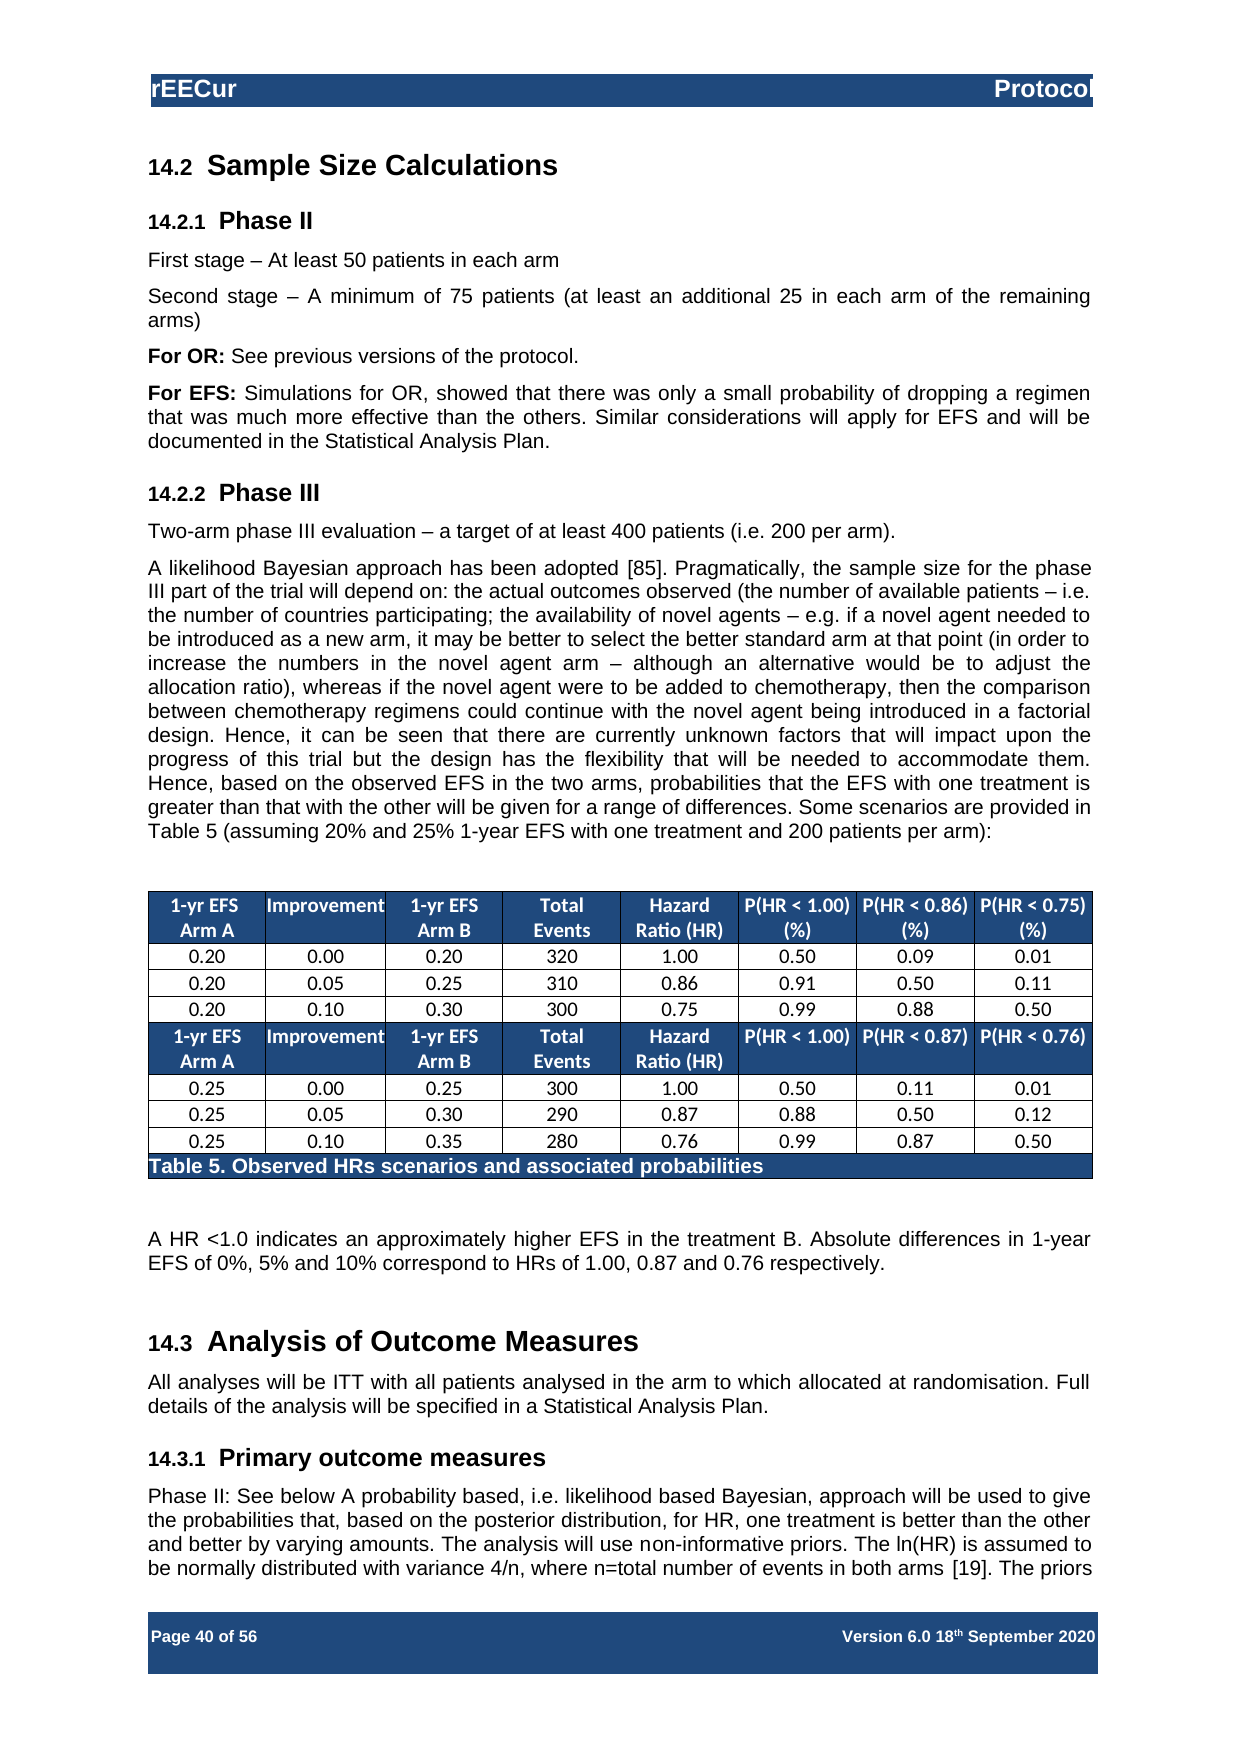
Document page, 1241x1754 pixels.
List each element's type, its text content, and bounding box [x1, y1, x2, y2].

table_cell 1.00 [621, 1075, 738, 1100]
table_cell 0.10 [266, 997, 385, 1022]
table_cell 0.50 [739, 944, 856, 969]
subtitle Phase III [148, 478, 1092, 506]
table_cell 1-yr EFS Arm A [149, 1023, 265, 1074]
table_header Total Events [503, 892, 620, 943]
table_cell 0.11 [857, 1075, 974, 1100]
subtitle Analysis of Outcome Measures [148, 1324, 1092, 1358]
table_cell 0.25 [149, 1128, 265, 1153]
table_cell 0.20 [149, 970, 265, 996]
table_cell 0.88 [857, 997, 974, 1022]
subtitle Sample Size Calculations [148, 148, 1092, 181]
text For EFS: Simulations for OR, showed that there was only a small probability of dropping a regimen that was much more effective than the others. Similar considerations will apply for EFS and will be documented in the Statistical Analysis Plan. [148, 381, 1092, 453]
table_cell 0.50 [975, 1128, 1092, 1153]
table_header P(HR < 1.00) (%) [739, 892, 856, 943]
table_cell 290 [503, 1101, 620, 1127]
table_cell 0.20 [386, 944, 502, 969]
table_cell 1-yr EFS Arm B [386, 1023, 502, 1074]
table_cell 300 [503, 997, 620, 1022]
table_cell Total Events [503, 1023, 620, 1074]
table_cell 0.01 [975, 1075, 1092, 1100]
table_header P(HR < 0.75) (%) [975, 892, 1092, 943]
table_header Hazard Ratio (HR) [621, 892, 738, 943]
table_cell 0.99 [739, 997, 856, 1022]
text All analyses will be ITT with all patients analysed in the arm to which allocated at randomisation. Full details of the analysis will be specified in a Statistical Analysis Plan. [148, 1370, 1092, 1418]
table_cell 0.87 [621, 1101, 738, 1127]
table_cell P(HR < 0.87) [857, 1023, 974, 1074]
table_cell 0.76 [621, 1128, 738, 1153]
table_cell 0.20 [149, 944, 265, 969]
table_cell 0.10 [266, 1128, 385, 1153]
text For OR: See previous versions of the protocol. [148, 344, 1092, 368]
subtitle Primary outcome measures [148, 1443, 1092, 1472]
table_header Improvement [266, 892, 385, 943]
table_cell Improvement [266, 1023, 385, 1074]
table_cell 0.09 [857, 944, 974, 969]
table_header 1-yr EFS Arm B [386, 892, 502, 943]
table_header 1-yr EFS Arm A [149, 892, 265, 943]
text A likelihood Bayesian approach has been adopted [85]. Pragmatically, the sample size for the phase III part of the trial will depend on: the actual outcomes observed (the number of available patients – i.e. the number of countries participating; the availability of novel agents – e.g. if a novel agent needed to be introduced as a new arm, it may be better to select the better standard arm at that point (in order to increase the numbers in the novel agent arm – although an alternative would be to adjust the allocation ratio), whereas if the novel agent were to be added to chemotherapy, then the comparison between chemotherapy regimens could continue with the novel agent being introduced in a factorial design. Hence, it can be seen that there are currently unknown factors that will impact upon the progress of this trial but the design has the flexibility that will be needed to accommodate them. Hence, based on the observed EFS in the two arms, probabilities that the EFS with one treatment is greater than that with the other will be given for a range of differences. Some scenarios are provided in Table 5 (assuming 20% and 25% 1-year EFS with one treatment and 200 patients per arm): [148, 555, 1092, 843]
table_cell 0.25 [386, 1075, 502, 1100]
table_cell 0.75 [621, 997, 738, 1022]
table_cell 0.50 [857, 970, 974, 996]
table_cell 0.00 [266, 1075, 385, 1100]
table_cell 0.88 [739, 1101, 856, 1127]
table_header P(HR < 0.86) (%) [857, 892, 974, 943]
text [148, 1484, 1092, 1580]
table_cell 320 [503, 944, 620, 969]
table_cell 0.50 [739, 1075, 856, 1100]
table_cell 0.99 [739, 1128, 856, 1153]
table_cell 300 [503, 1075, 620, 1100]
text Two-arm phase III evaluation – a target of at least 400 patients (i.e. 200 per arm). [148, 519, 1092, 543]
table_cell 0.20 [149, 997, 265, 1022]
text A HR <1.0 indicates an approximately higher EFS in the treatment B. Absolute differences in 1-year EFS of 0%, 5% and 10% correspond to HRs of 1.00, 0.87 and 0.76 respectively. [148, 1227, 1092, 1275]
text First stage – At least 50 patients in each arm [148, 247, 1092, 271]
table_cell P(HR < 0.76) [975, 1023, 1092, 1074]
table_cell 0.35 [386, 1128, 502, 1153]
table_cell P(HR < 1.00) [739, 1023, 856, 1074]
table_cell 0.00 [266, 944, 385, 969]
text Second stage – A minimum of 75 patients (at least an additional 25 in each arm of the remaining arms) [148, 284, 1092, 332]
table_cell Hazard Ratio (HR) [621, 1023, 738, 1074]
table_cell 0.25 [149, 1101, 265, 1127]
table_cell 0.25 [149, 1075, 265, 1100]
table_cell 0.30 [386, 997, 502, 1022]
table_cell 280 [503, 1128, 620, 1153]
subtitle Phase II [148, 206, 1092, 235]
table_cell 0.25 [386, 970, 502, 996]
table_cell Table 5. Observed HRs scenarios and associated probabilities [149, 1154, 1092, 1178]
table_cell 0.50 [975, 997, 1092, 1022]
table_cell 310 [503, 970, 620, 996]
table_cell 1.00 [621, 944, 738, 969]
table_cell 0.86 [621, 970, 738, 996]
table_cell 0.05 [266, 1101, 385, 1127]
table_cell 0.12 [975, 1101, 1092, 1127]
table_cell 0.05 [266, 970, 385, 996]
table_cell 0.87 [857, 1128, 974, 1153]
table_cell 0.01 [975, 944, 1092, 969]
table_cell 0.11 [975, 970, 1092, 996]
table_cell 0.50 [857, 1101, 974, 1127]
table_cell 0.91 [739, 970, 856, 996]
table_cell 0.30 [386, 1101, 502, 1127]
